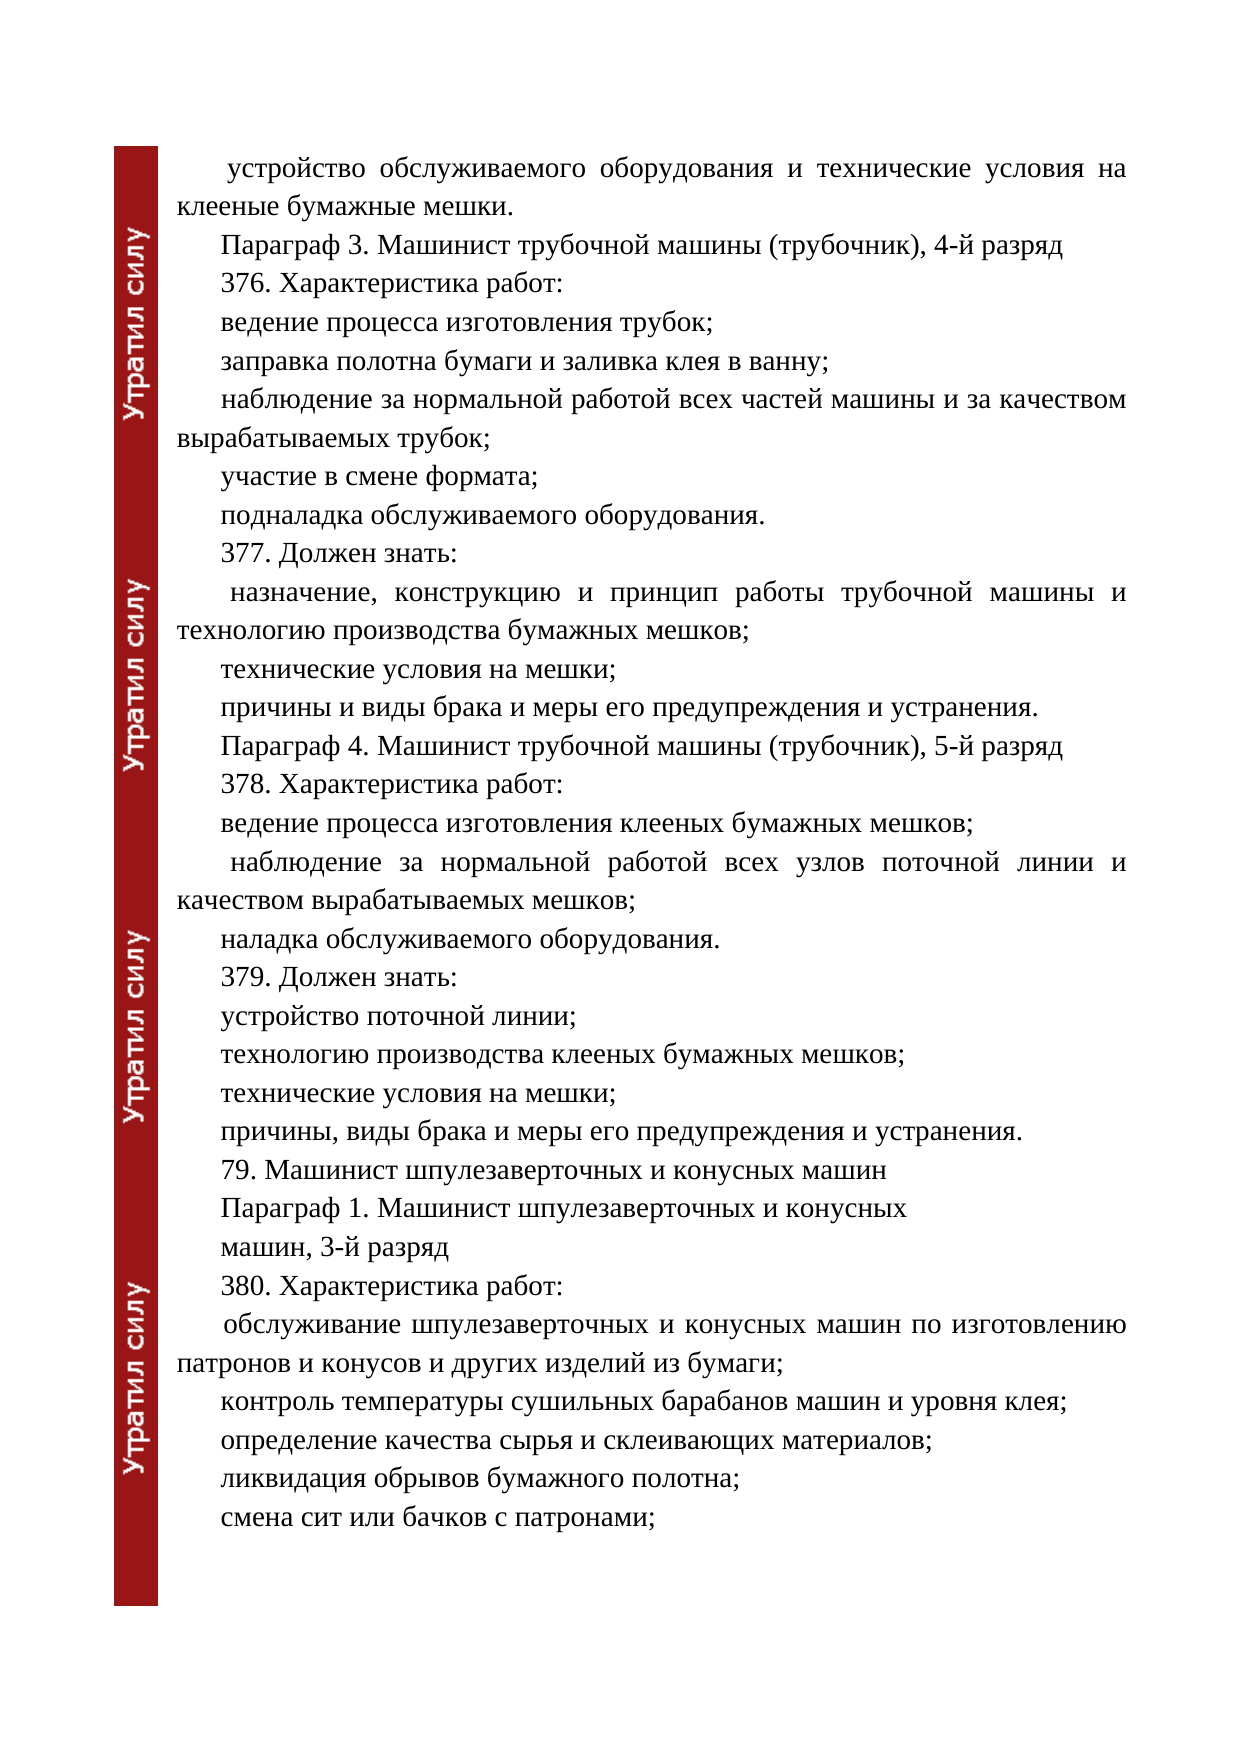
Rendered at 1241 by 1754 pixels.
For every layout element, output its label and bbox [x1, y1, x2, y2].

picture [114, 1532, 158, 1606]
picture [114, 146, 158, 150]
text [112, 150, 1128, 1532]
